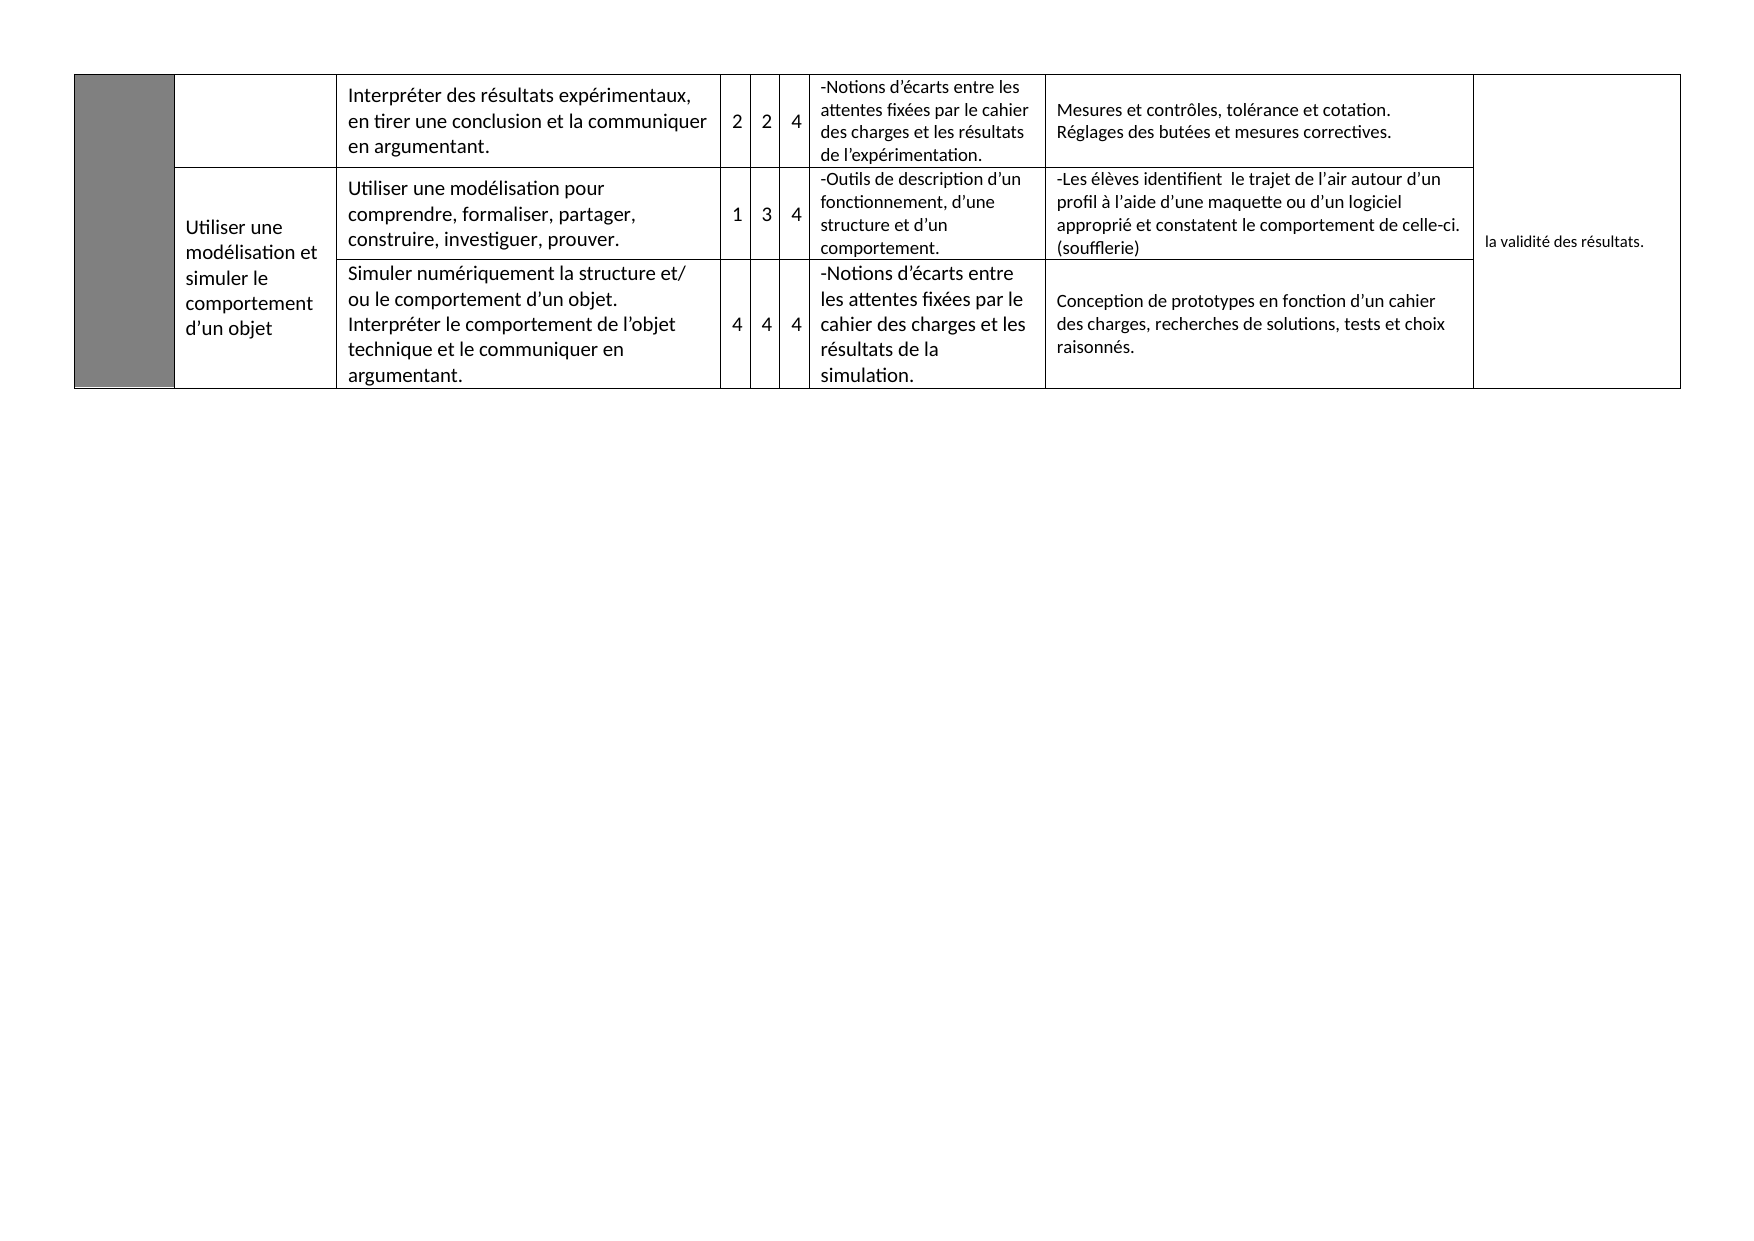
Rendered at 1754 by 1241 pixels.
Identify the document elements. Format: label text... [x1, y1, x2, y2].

table_cell 2 [751, 75, 779, 167]
table_cell Simuler numériquement la structure et/ ou le comportement d’un objet. Interpréter le comportement de l’objet technique et le communiquer en argumentant. [337, 260, 720, 387]
table_cell 4 [721, 260, 750, 387]
table_cell Utiliser une modélisation pour comprendre, formaliser, partager, construire, investiguer, prouver. [337, 168, 720, 259]
table_cell 4 [780, 168, 809, 259]
table_cell 1 [721, 168, 750, 259]
table_cell Interpréter des résultats expérimentaux, en tirer une conclusion et la communiquer en argumentant. [337, 75, 720, 167]
table_cell -Notions d’écarts entre les attentes fixées par le cahier des charges et les résultats de l’expérimentation. [810, 75, 1045, 167]
table_cell -Les élèves identifient le trajet de l’air autour d’un profil à l’aide d’une maquette ou d’un logiciel approprié et constatent le comportement de celle-ci. (soufflerie) [1046, 168, 1473, 259]
table_cell Utiliser une modélisation et simuler le comportement d’un objet [175, 168, 336, 387]
table_cell -Outils de description d’un fonctionnement, d’une structure et d’un comportement. [810, 168, 1045, 259]
table_cell -Notions d’écarts entre les attentes fixées par le cahier des charges et les résultats de la simulation. [810, 260, 1045, 387]
table_cell Mesures et contrôles, tolérance et cotation. Réglages des butées et mesures correctives. [1046, 75, 1473, 167]
table_cell 4 [780, 75, 809, 167]
table_cell 2 [721, 75, 750, 167]
table_cell Conception de prototypes en fonction d’un cahier des charges, recherches de solutions, tests et choix raisonnés. [1046, 260, 1473, 387]
table_cell 4 [780, 260, 809, 387]
table_cell 3 [751, 168, 779, 259]
table_cell 4 [751, 260, 779, 387]
